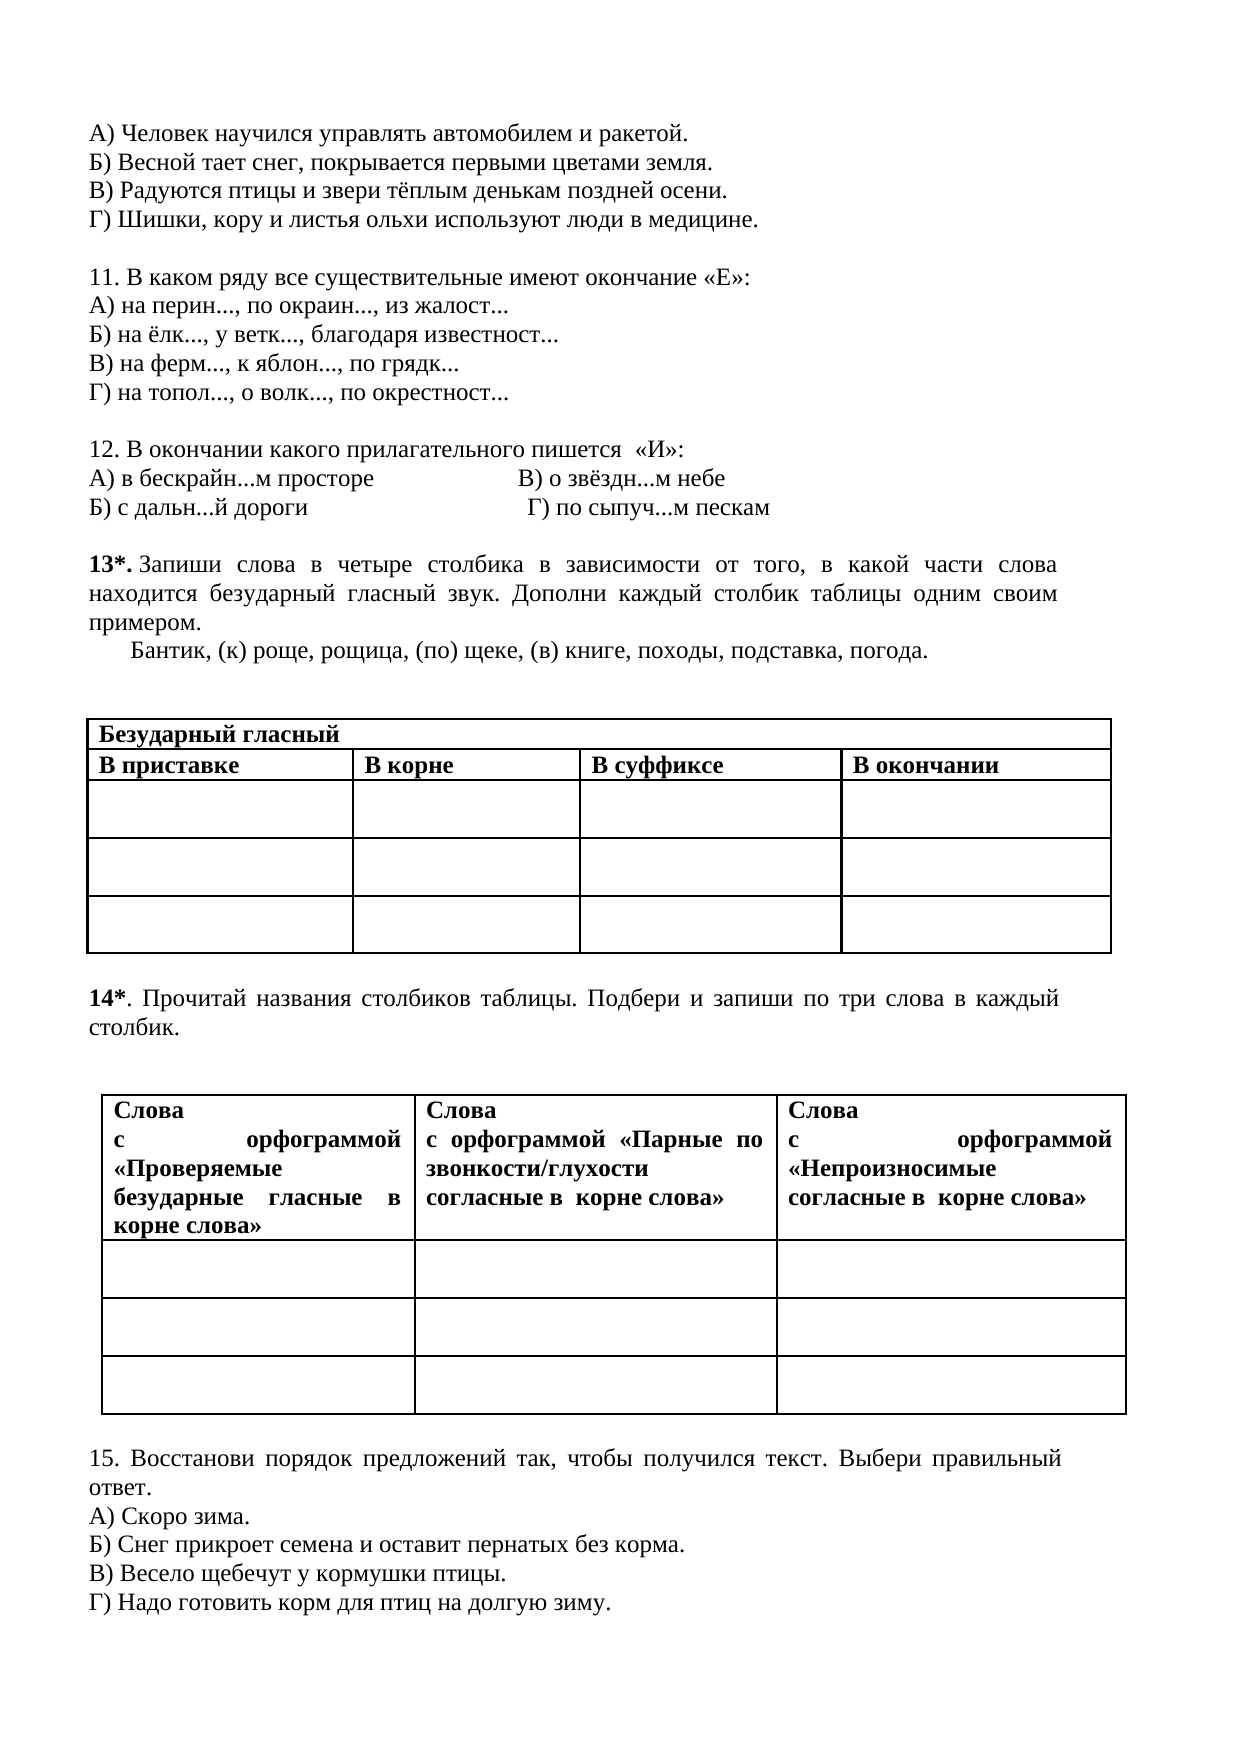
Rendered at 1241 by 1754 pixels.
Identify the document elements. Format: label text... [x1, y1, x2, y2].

table_cell [89, 781, 352, 837]
table_cell [89, 897, 352, 952]
text В) Весело щебечут у кормушки птицы. [88, 1558, 1063, 1587]
table_cell [416, 1299, 776, 1355]
text 12. В окончании какого прилагательного пишется «И»: [88, 434, 1063, 463]
table_cell [581, 897, 840, 952]
text А) на перин..., по окраин..., из жалост... [88, 291, 1063, 319]
table_cell [354, 839, 579, 894]
table_cell [103, 1241, 414, 1297]
table_cell В окончании [843, 750, 1110, 779]
table_cell В суффиксе [581, 750, 840, 779]
text В) на ферм..., к яблон..., по грядк... [88, 348, 1063, 377]
text Г) Надо готовить корм для птиц на долгую зиму. [88, 1587, 1063, 1616]
text Бантик, (к) роще, рощица, (по) щеке, (в) книге, походы, подставка, погода. [91, 636, 1059, 664]
table_cell [843, 897, 1110, 952]
text А) Человек научился управлять автомобилем и ракетой. [88, 118, 1063, 147]
table_cell [103, 1357, 414, 1412]
table_cell [581, 839, 840, 894]
table_cell [778, 1299, 1125, 1355]
table_cell [843, 839, 1110, 894]
table_cell [354, 781, 579, 837]
text Б) Весной тает снег, покрывается первыми цветами земля. [88, 147, 1063, 176]
text А) Скоро зима. [88, 1501, 1063, 1529]
text Г) Шишки, кору и листья ольхи используют люди в медицине. [88, 204, 1063, 233]
table_cell В корне [354, 750, 579, 779]
table_cell [581, 781, 840, 837]
text Б) на ёлк..., у ветк..., благодаря известност... [88, 319, 1063, 348]
table_header Слова с орфограммой «Непроизносимые согласные в корне слова» [778, 1096, 1125, 1239]
text В) Радуются птицы и звери тёплым денькам поздней осени. [88, 176, 1063, 204]
table_cell [89, 839, 352, 894]
text Б) Снег прикроет семена и оставит пернатых без корма. [88, 1529, 1063, 1558]
table_cell В приставке [89, 750, 352, 779]
table_cell [416, 1241, 776, 1297]
text 15. Восстанови порядок предложений так, чтобы получился текст. Выбери правильный ответ. [88, 1443, 1063, 1501]
table_cell [103, 1299, 414, 1355]
table_cell [416, 1357, 776, 1412]
table_cell [778, 1357, 1125, 1412]
table_cell [778, 1241, 1125, 1297]
text 14*. Прочитай названия столбиков таблицы. Подбери и запиши по три слова в каждый столбик. [88, 983, 1061, 1041]
table_header Безударный гласный [89, 720, 1110, 748]
text Б) с дальн...й дороги Г) по сыпуч...м пескам [88, 492, 1063, 521]
text 11. В каком ряду все существительные имеют окончание «Е»: [88, 262, 1063, 291]
table_header Слова с орфограммой «Парные по звонкости/глухости согласные в корне слова» [416, 1096, 776, 1239]
table_header Слова с орфограммой «Проверяемые безударные гласные в корне слова» [103, 1096, 414, 1239]
text Г) на топол..., о волк..., по окрестност... [88, 377, 1063, 406]
table_cell [843, 781, 1110, 837]
text А) в бескрайн...м просторе В) о звёздн...м небе [88, 463, 1063, 492]
text 13*. Запиши слова в четыре столбика в зависимости от того, в какой части слова находится безударный гласный звук. Дополни каждый столбик таблицы одним своим примером. [88, 549, 1059, 636]
table_cell [354, 897, 579, 952]
